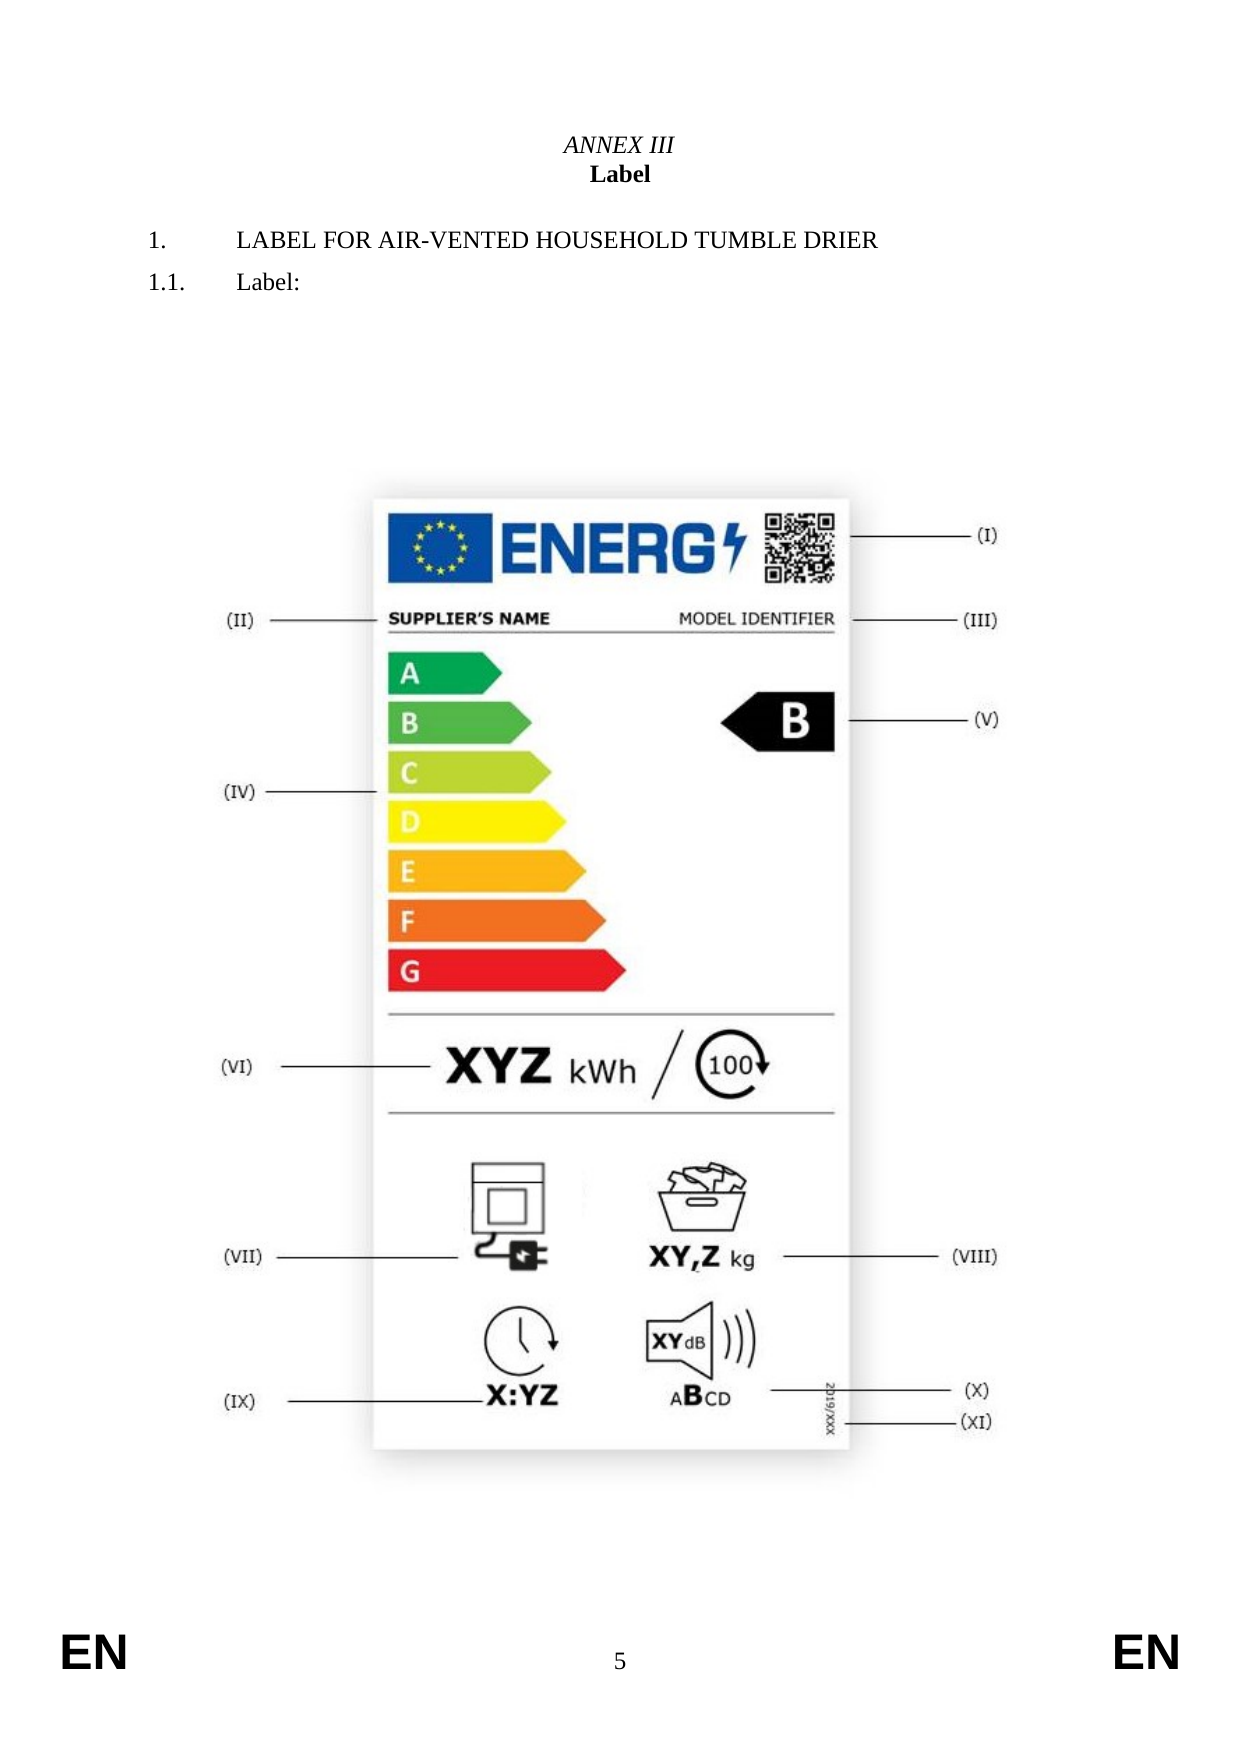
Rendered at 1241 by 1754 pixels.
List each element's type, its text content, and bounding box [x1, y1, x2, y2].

list LABEL FOR AIR-VENTED HOUSEHOLD TUMBLE DRIER [148, 226, 1093, 254]
text Label: [148, 267, 1093, 296]
picture [147, 349, 1093, 1553]
text ANNEX III Label [148, 131, 1093, 188]
